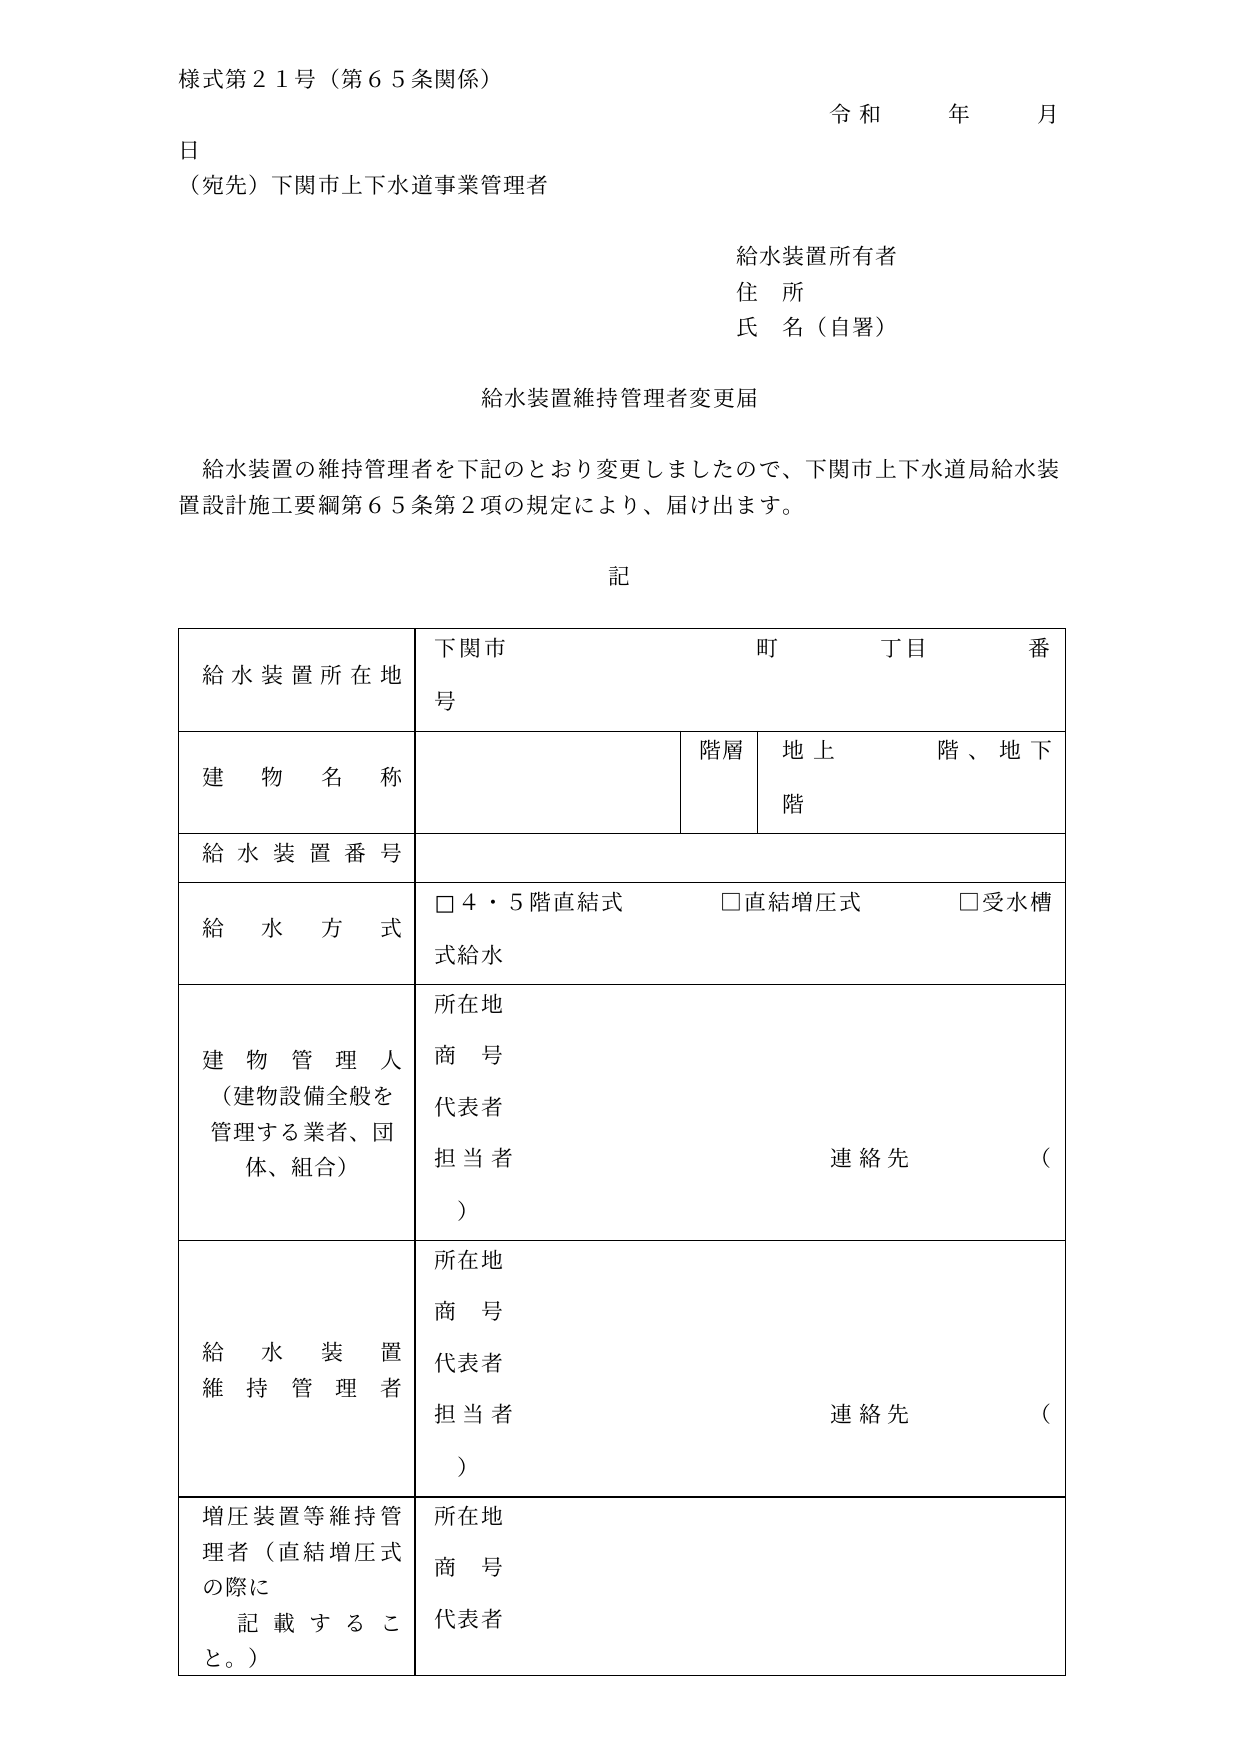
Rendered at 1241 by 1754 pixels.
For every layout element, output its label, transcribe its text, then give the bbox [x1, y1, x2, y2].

table_header 下関市 町 丁目 番 号 [416, 629, 1065, 731]
table_cell 建物管理人 （建物設備全般を管理する業者、団体、組合） [179, 985, 414, 1240]
text 記 [179, 557, 1061, 593]
text 令和 年 月 日 [179, 96, 1061, 167]
text 給水装置所有者 [179, 238, 1061, 273]
table_header 給水装置所在地 [179, 629, 414, 731]
table_cell 階層 [681, 732, 757, 833]
table_cell 給水方式 [179, 883, 414, 984]
table_cell [416, 732, 680, 833]
table_cell □４・５階直結式 □直結増圧式 □受水槽式給水 [416, 883, 1065, 984]
table_cell 給水装置番号 [179, 834, 414, 882]
text 氏 名（自署） [179, 309, 1061, 344]
table_cell 給水装置 維持管理者 [179, 1241, 414, 1496]
table_cell 所在地 商 号 代表者 担当者 連絡先 （ ） [416, 1241, 1065, 1496]
table_cell [416, 834, 1065, 882]
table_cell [179, 1498, 414, 1675]
text 住 所 [179, 273, 1061, 309]
table_cell 地上 階、地下 階 [758, 732, 1065, 833]
table_cell 所在地 商 号 代表者 担当者 連絡先 （ ） [416, 985, 1065, 1240]
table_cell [416, 1498, 1065, 1675]
text 様式第２１号（第６５条関係） [179, 60, 1061, 96]
text （宛先）下関市上下水道事業管理者 [179, 167, 1061, 202]
text 給水装置の維持管理者を下記のとおり変更しましたので、下関市上下水道局給水装置設計施工要綱第６５条第２項の規定により、届け出ます。 [179, 451, 1061, 522]
table_cell 建物名称 [179, 732, 414, 833]
text 給水装置維持管理者変更届 [179, 380, 1061, 415]
